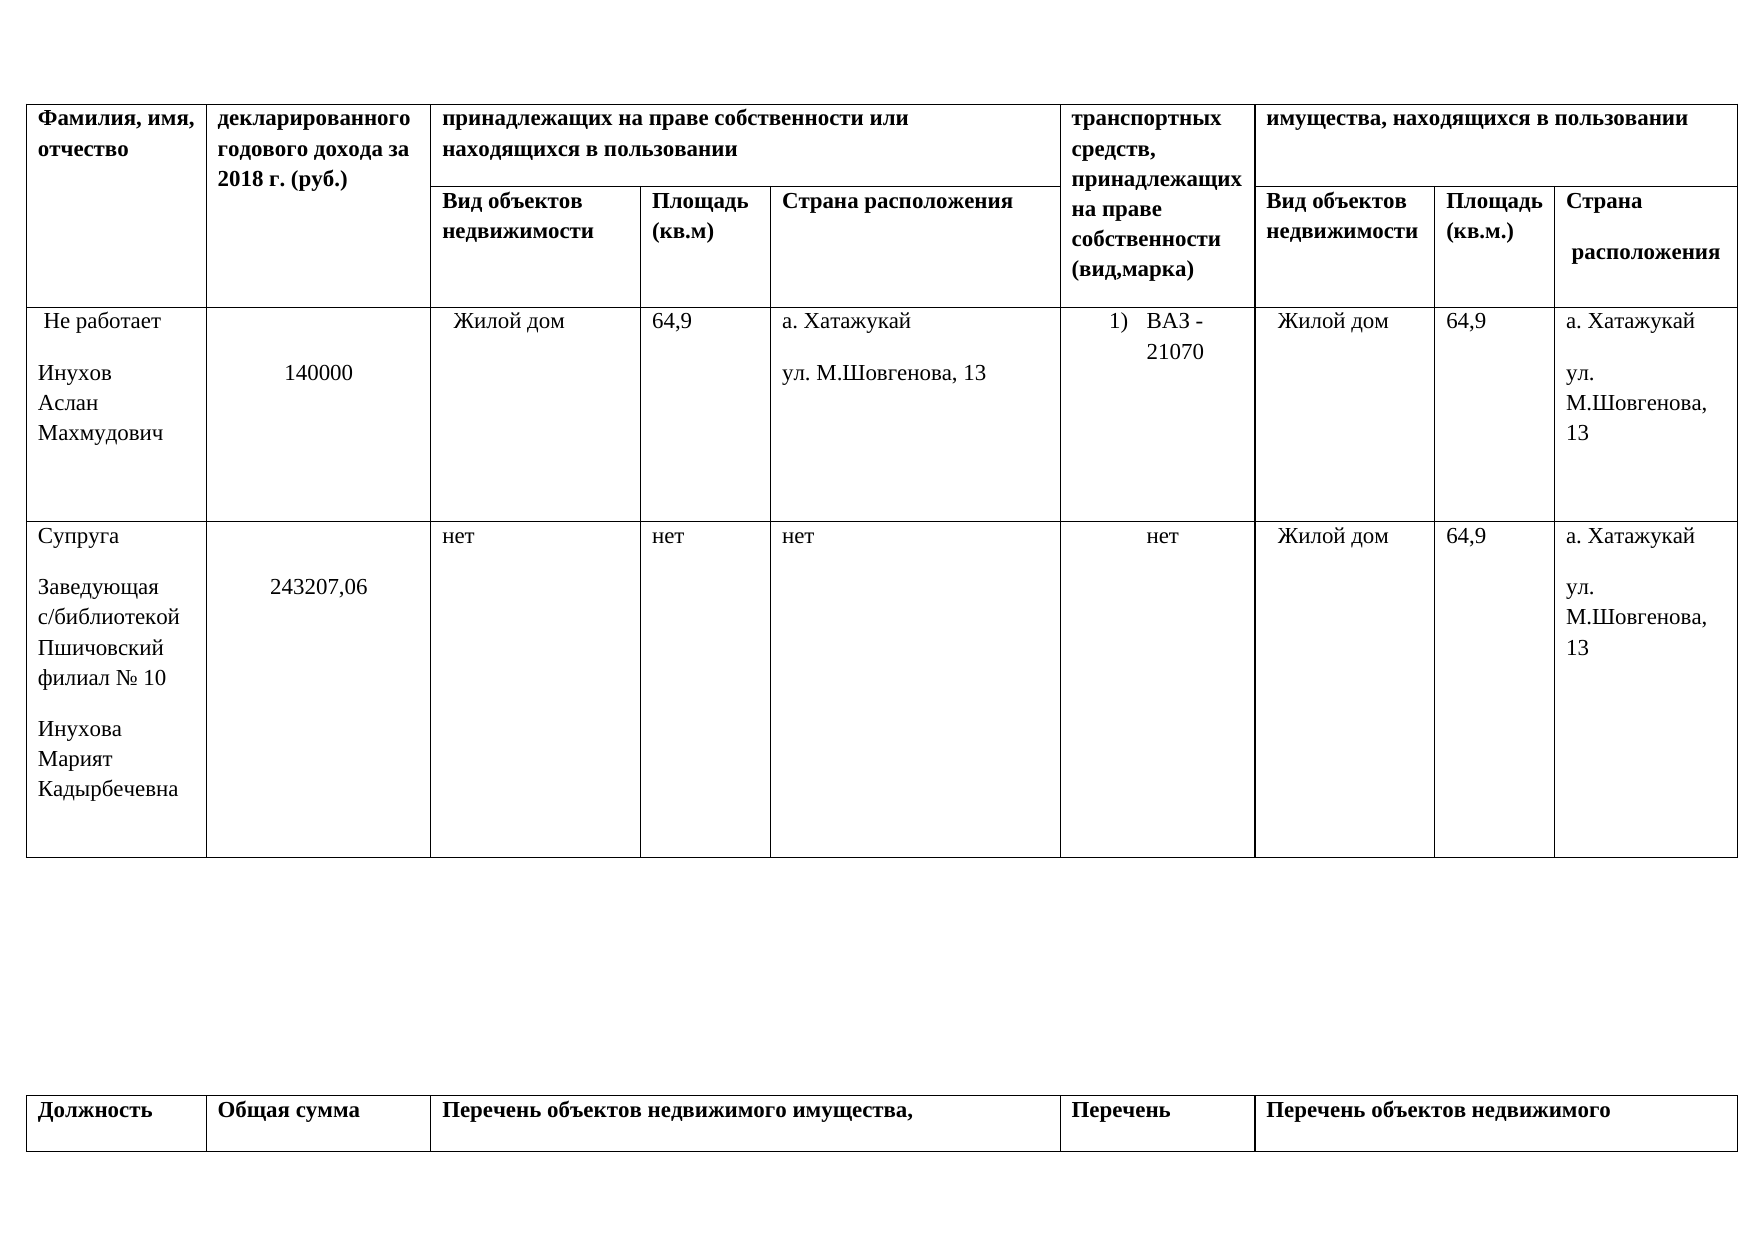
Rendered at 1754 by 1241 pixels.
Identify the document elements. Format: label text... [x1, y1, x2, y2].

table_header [1256, 105, 1737, 186]
table_cell нет [431, 522, 640, 857]
table_cell а. Хатажукай ул. М.Шовгенова, 13 [1555, 522, 1737, 857]
table_cell Площадь (кв.м.) [1435, 187, 1554, 307]
table_cell нет [771, 522, 1060, 857]
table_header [431, 1096, 1060, 1151]
table_cell 140000 [207, 308, 430, 521]
table_cell Вид объектов недвижимости [431, 187, 640, 307]
table_cell Вид объектов недвижимости [1256, 187, 1434, 307]
table_cell 243207,06 [207, 522, 430, 857]
table_cell Не работает Инухов Аслан Махмудович [27, 308, 206, 521]
table_cell 64,9 [1435, 522, 1554, 857]
table_cell нет [1061, 522, 1254, 857]
table_cell а. Хатажукай ул. М.Шовгенова, 13 [1555, 308, 1737, 521]
table_cell Супруга Заведующая с/библиотекой Пшичовский филиал № 10 Инухова Марият Кадырбечевна [27, 522, 206, 857]
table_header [207, 1096, 430, 1151]
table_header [207, 105, 430, 307]
table_cell Жилой дом [431, 308, 640, 521]
table_cell Страна расположения [771, 187, 1060, 307]
table_cell а. Хатажукай ул. М.Шовгенова, 13 [771, 308, 1060, 521]
table_cell 64,9 [641, 308, 770, 521]
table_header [27, 1096, 206, 1151]
table_cell ВАЗ -21070 [1061, 308, 1254, 521]
table_cell Жилой дом [1256, 522, 1434, 857]
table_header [1256, 1096, 1737, 1151]
table_cell Страна расположения [1555, 187, 1737, 307]
table_cell Жилой дом [1256, 308, 1434, 521]
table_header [1061, 1096, 1254, 1151]
table_cell Площадь (кв.м) [641, 187, 770, 307]
table_cell 64,9 [1435, 308, 1554, 521]
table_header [27, 105, 206, 307]
table_cell нет [641, 522, 770, 857]
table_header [431, 105, 1060, 186]
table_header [1061, 105, 1254, 307]
